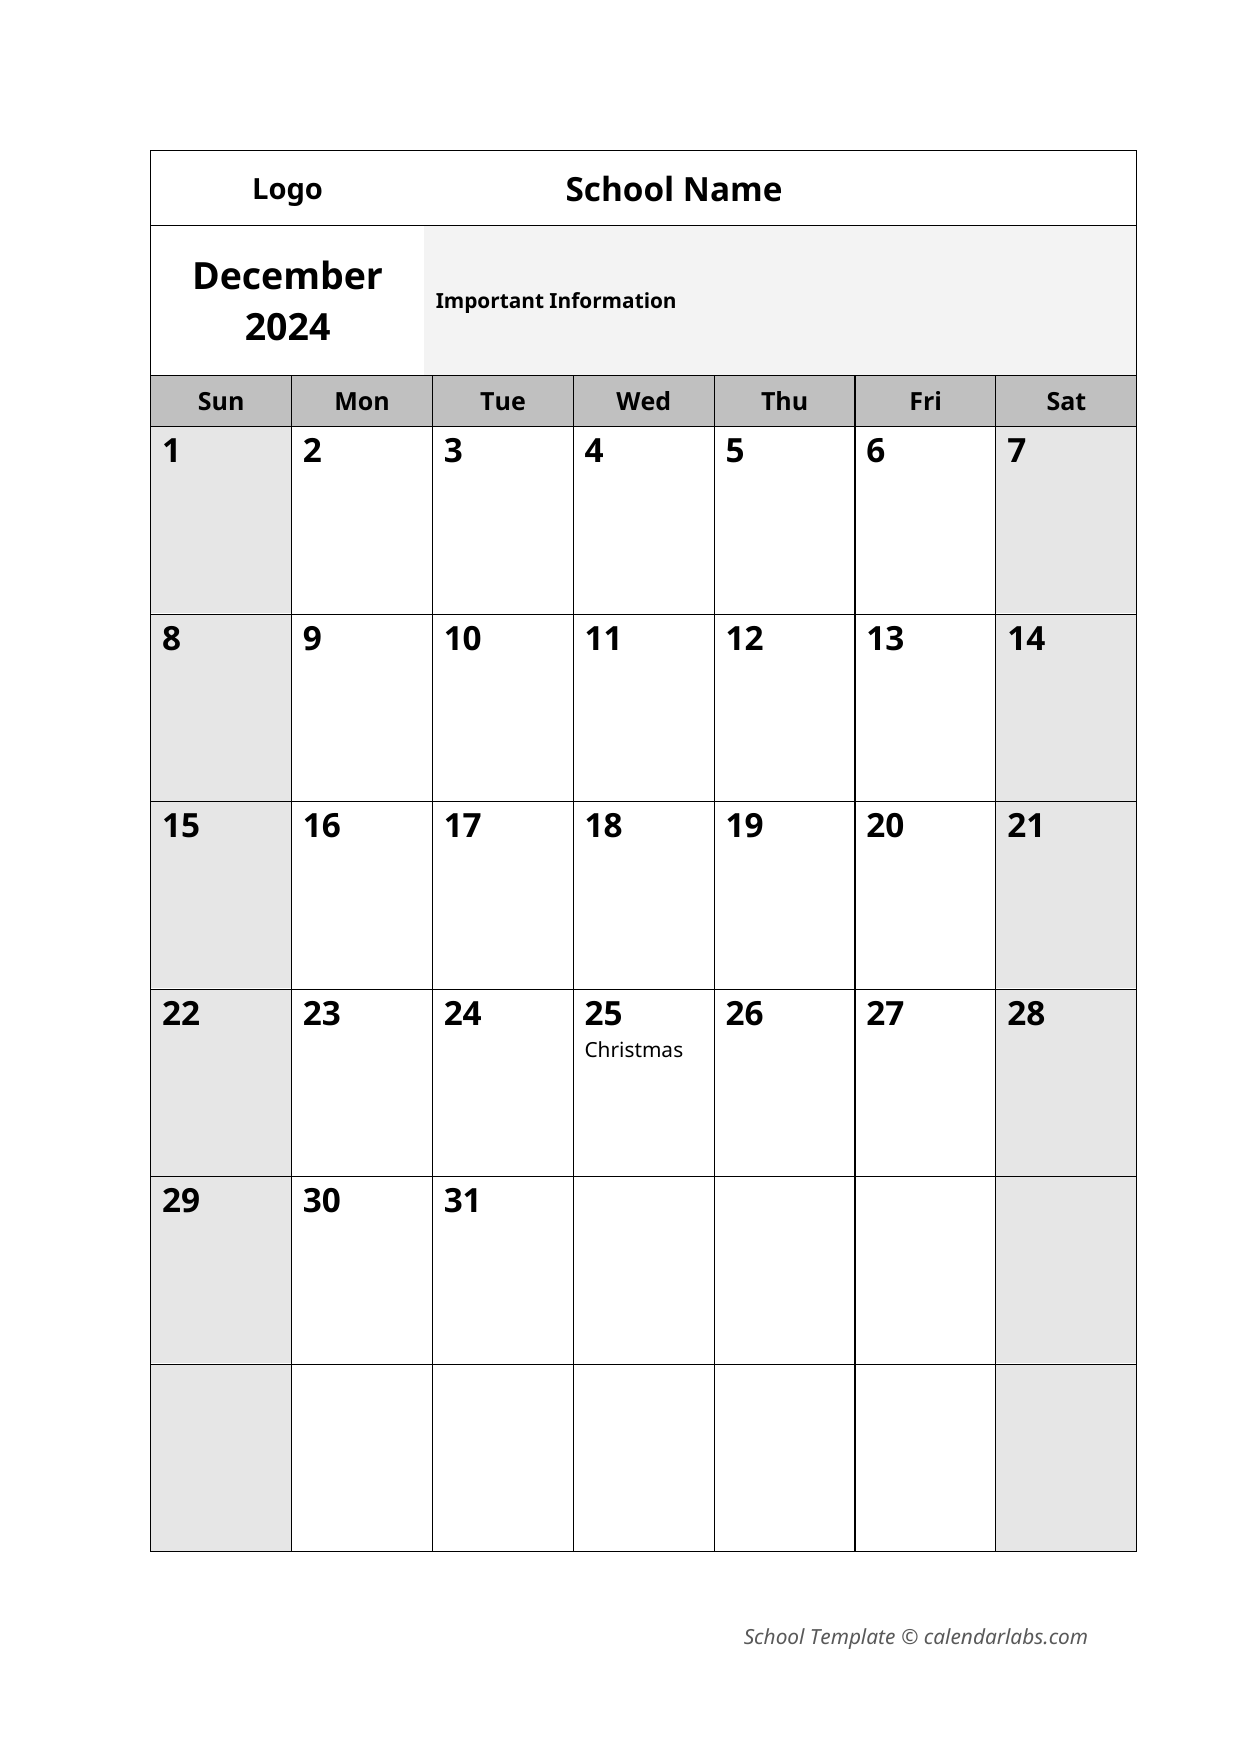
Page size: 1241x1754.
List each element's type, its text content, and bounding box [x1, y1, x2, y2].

table_cell Tue [433, 376, 573, 426]
table_cell 23 [292, 990, 432, 1176]
table_cell Sun [151, 376, 291, 426]
table_cell Mon [292, 376, 432, 426]
table_cell 2 [292, 427, 432, 613]
table_cell 22 [151, 990, 291, 1176]
table_cell Sat [996, 376, 1136, 426]
table_cell 9 [292, 615, 432, 801]
table_cell December 2024 [151, 226, 424, 375]
table_cell Wed [574, 376, 714, 426]
table_cell 14 [996, 615, 1136, 801]
table_cell [574, 1177, 714, 1363]
table_cell 25 Christmas [574, 990, 714, 1176]
table_cell 5 [715, 427, 854, 613]
table_cell 7 [996, 427, 1136, 613]
table_cell 6 [856, 427, 995, 613]
table_header Logo [151, 151, 424, 225]
table_cell 19 [715, 802, 854, 988]
table_cell 12 [715, 615, 854, 801]
table_cell [856, 1365, 995, 1551]
table_cell [715, 1177, 854, 1363]
table_cell Thu [715, 376, 854, 426]
table_cell 1 [151, 427, 291, 613]
table_cell 3 [433, 427, 573, 613]
table_cell 18 [574, 802, 714, 988]
table_cell [856, 1177, 995, 1363]
table_cell [996, 1177, 1136, 1363]
table_cell [433, 1365, 573, 1551]
table_cell 15 [151, 802, 291, 988]
table_cell 21 [996, 802, 1136, 988]
table_cell [996, 1365, 1136, 1551]
table_cell 29 [151, 1177, 291, 1363]
table_cell 17 [433, 802, 573, 988]
table_cell 13 [856, 615, 995, 801]
table_cell 24 [433, 990, 573, 1176]
table_cell Fri [856, 376, 995, 426]
table_cell 30 [292, 1177, 432, 1363]
table_cell Important Information [424, 226, 1136, 375]
table_cell 4 [574, 427, 714, 613]
table_cell 8 [151, 615, 291, 801]
table_cell [715, 1365, 854, 1551]
table_cell [151, 1365, 291, 1551]
table_cell 11 [574, 615, 714, 801]
table_cell 26 [715, 990, 854, 1176]
table_cell 31 [433, 1177, 573, 1363]
table_cell [574, 1365, 714, 1551]
table_cell [292, 1365, 432, 1551]
table_cell 28 [996, 990, 1136, 1176]
table_cell 10 [433, 615, 573, 801]
table_cell 20 [856, 802, 995, 988]
table_cell 27 [856, 990, 995, 1176]
table_header School Name [424, 151, 1136, 225]
table_cell 16 [292, 802, 432, 988]
